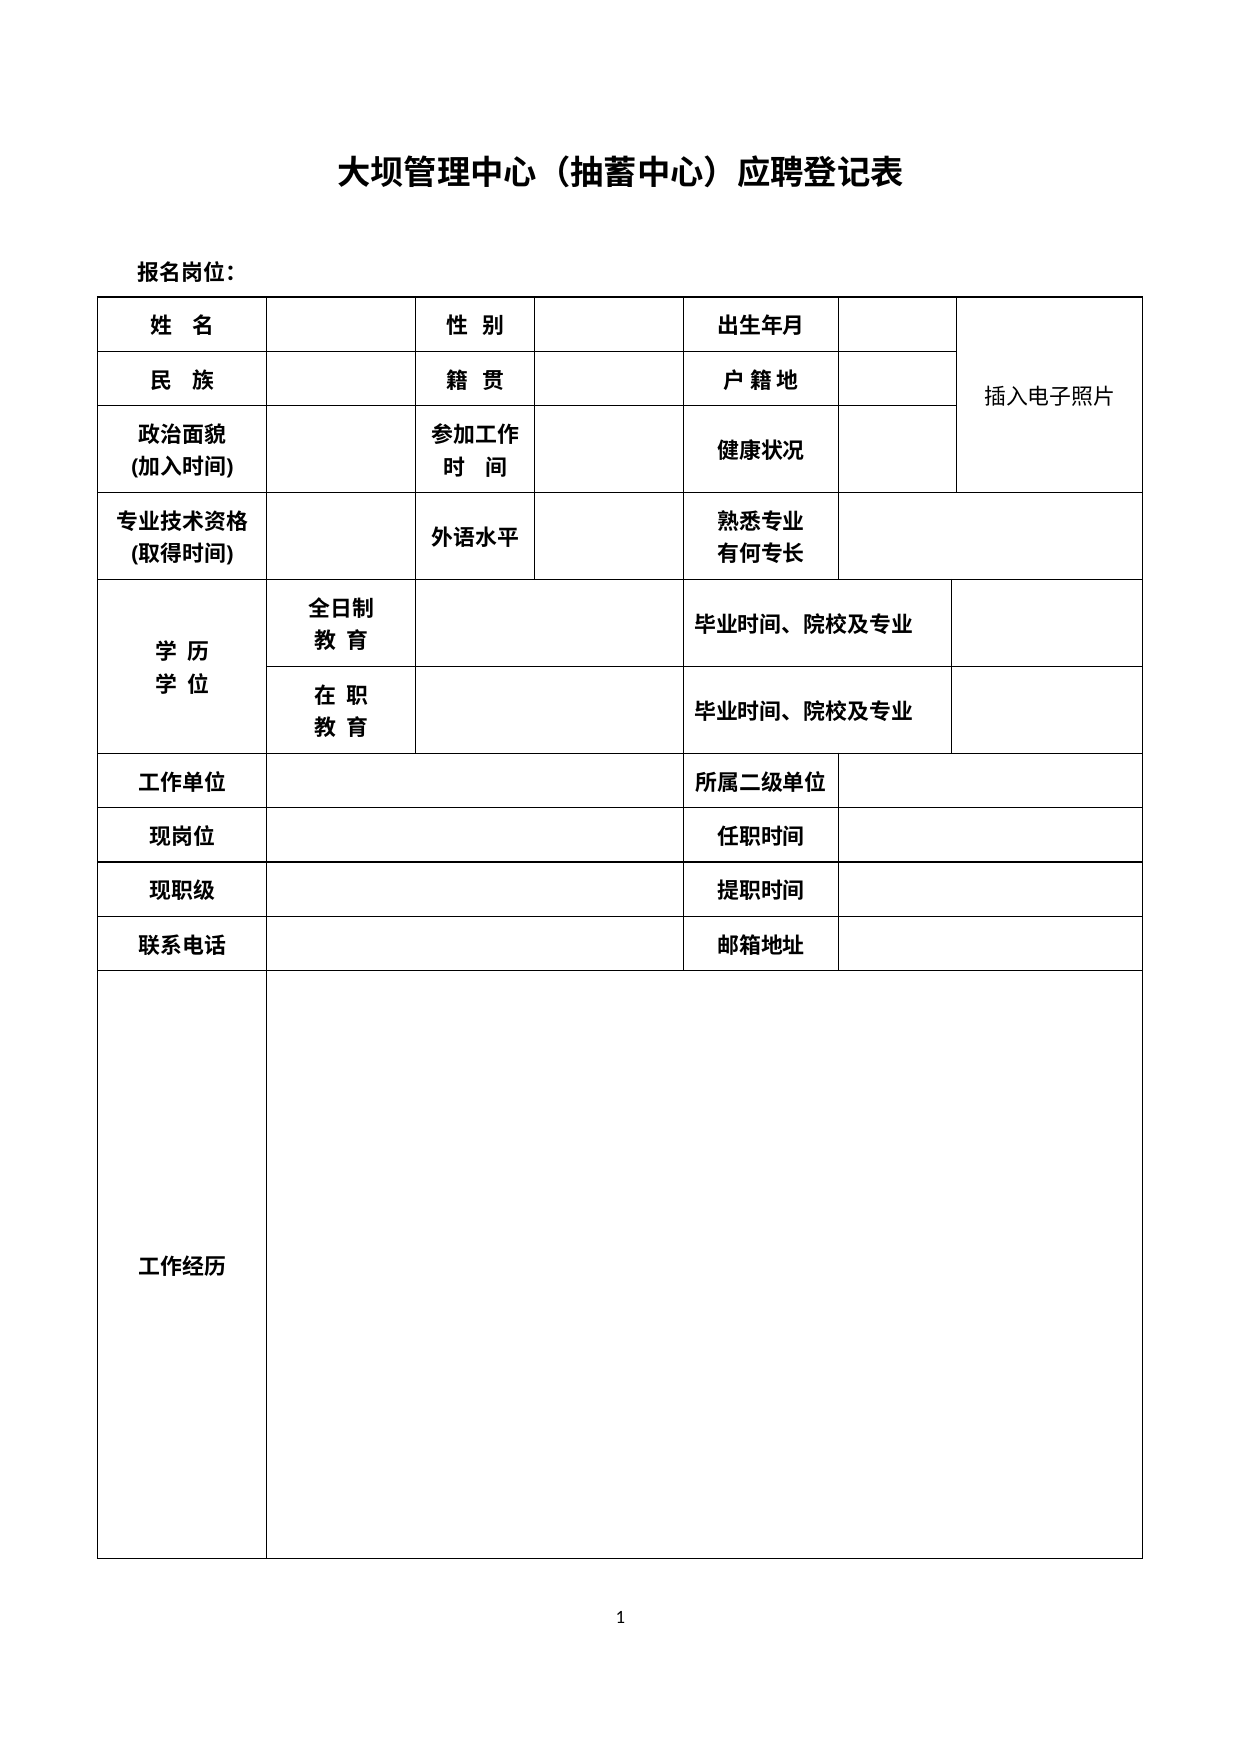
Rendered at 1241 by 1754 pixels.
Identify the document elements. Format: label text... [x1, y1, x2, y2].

table_cell 熟悉专业 有何专长 [684, 493, 838, 579]
table_cell 所属二级单位 [684, 754, 838, 807]
text 大坝管理中心（抽蓄中心）应聘登记表 [187, 137, 1053, 202]
table_cell [839, 493, 1142, 579]
table_cell 提职时间 [684, 863, 838, 916]
table_cell [416, 580, 683, 666]
table_cell [267, 352, 415, 405]
table_cell [535, 406, 683, 492]
table_header 插入电子照片 [957, 298, 1142, 492]
table_cell [839, 352, 956, 405]
table_cell [535, 352, 683, 405]
table_cell 学 历 学 位 [98, 580, 266, 753]
table_cell [267, 406, 415, 492]
table_cell 籍 贯 [416, 352, 534, 405]
table_cell [267, 808, 683, 861]
table_cell [416, 667, 683, 753]
table_header [267, 298, 415, 351]
table_cell 健康状况 [684, 406, 838, 492]
table_cell 毕业时间、院校及专业 [684, 667, 951, 753]
table_cell [267, 754, 683, 807]
table_header 姓 名 [98, 298, 266, 351]
table_cell [839, 406, 956, 492]
table_header [535, 298, 683, 351]
table_cell 民 族 [98, 352, 266, 405]
table_cell 在 职 教 育 [267, 667, 415, 753]
table_cell [267, 917, 683, 970]
table_cell 工作经历 [98, 971, 266, 1558]
table_cell [535, 493, 683, 579]
table_cell 全日制 教 育 [267, 580, 415, 666]
table_cell [839, 808, 1142, 861]
table_header 性 别 [416, 298, 534, 351]
table_cell [839, 863, 1142, 916]
table_cell 专业技术资格 (取得时间) [98, 493, 266, 579]
table_cell 联系电话 [98, 917, 266, 970]
table_cell 政治面貌 (加入时间) [98, 406, 266, 492]
table_cell [267, 971, 1142, 1558]
table_cell 邮箱地址 [684, 917, 838, 970]
table_header 出生年月 [684, 298, 838, 351]
table_cell [267, 863, 683, 916]
table_cell 工作单位 [98, 754, 266, 807]
table_cell 外语水平 [416, 493, 534, 579]
table_cell [839, 754, 1142, 807]
table_cell 户 籍 地 [684, 352, 838, 405]
table_cell [839, 917, 1142, 970]
table_cell 毕业时间、院校及专业 [684, 580, 951, 666]
table_cell [267, 493, 415, 579]
table_cell [952, 580, 1142, 666]
table_cell 任职时间 [684, 808, 838, 861]
table_cell 现职级 [98, 863, 266, 916]
table_cell 参加工作 时 间 [416, 406, 534, 492]
table_cell 现岗位 [98, 808, 266, 861]
table_cell [952, 667, 1142, 753]
table_header [839, 298, 956, 351]
